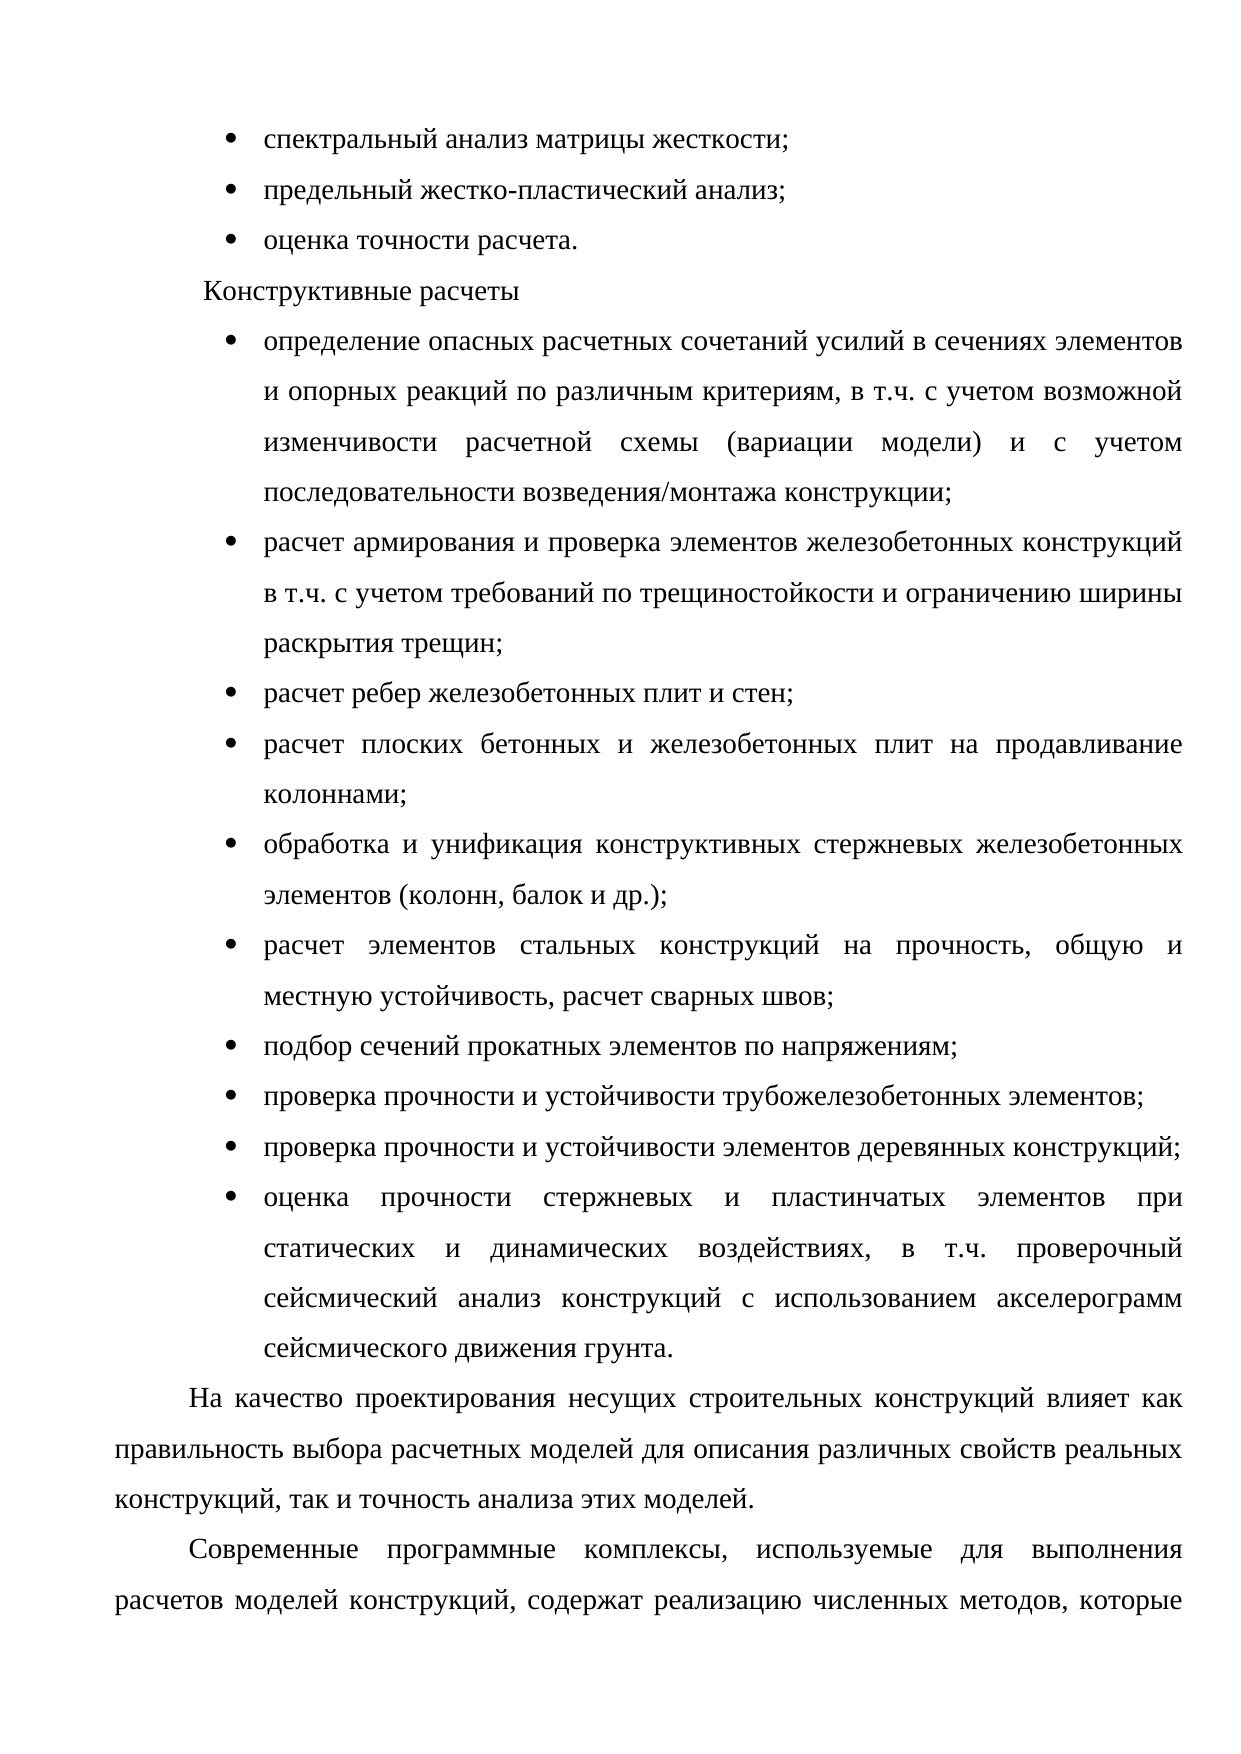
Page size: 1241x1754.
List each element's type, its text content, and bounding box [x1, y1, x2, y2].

text На качество проектирования несущих строительных конструкций влияет как правильность выбора расчетных моделей для описания различных свойств реальных конструкций, так и точность анализа этих моделей. [114, 1381, 1183, 1515]
list расчет элементов стальных конструкций на прочность, общую и местную устойчивость, расчет сварных швов; [226, 927, 1183, 1011]
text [114, 1532, 1183, 1615]
list расчет ребер железобетонных плит и стен; [226, 675, 1183, 709]
list спектральный анализ матрицы жесткости; [226, 121, 1183, 155]
text Конструктивные расчеты [114, 273, 1183, 306]
list оценка точности расчета. [226, 222, 1183, 256]
list определение опасных расчетных сочетаний усилий в сечениях элементов и опорных реакций по различным критериям, в т.ч. с учетом возможной изменчивости расчетной схемы (вариации модели) и с учетом последовательности возведения/монтажа конструкции; [226, 323, 1183, 508]
list расчет армирования и проверка элементов железобетонных конструкций в т.ч. с учетом требований по трещиностойкости и ограничению ширины раскрытия трещин; [226, 524, 1183, 659]
list расчет плоских бетонных и железобетонных плит на продавливание колоннами; [226, 726, 1183, 810]
list предельный жестко-пластический анализ; [226, 172, 1183, 206]
list проверка прочности и устойчивости трубожелезобетонных элементов; [226, 1078, 1183, 1112]
list подбор сечений прокатных элементов по напряжениям; [226, 1028, 1183, 1062]
list проверка прочности и устойчивости элементов деревянных конструкций; [226, 1129, 1183, 1162]
list обработка и унификация конструктивных стержневых железобетонных элементов (колонн, балок и др.); [226, 827, 1183, 911]
list оценка прочности стержневых и пластинчатых элементов при статических и динамических воздействиях, в т.ч. проверочный сейсмический анализ конструкций с использованием акселерограмм сейсмического движения грунта. [226, 1179, 1183, 1364]
